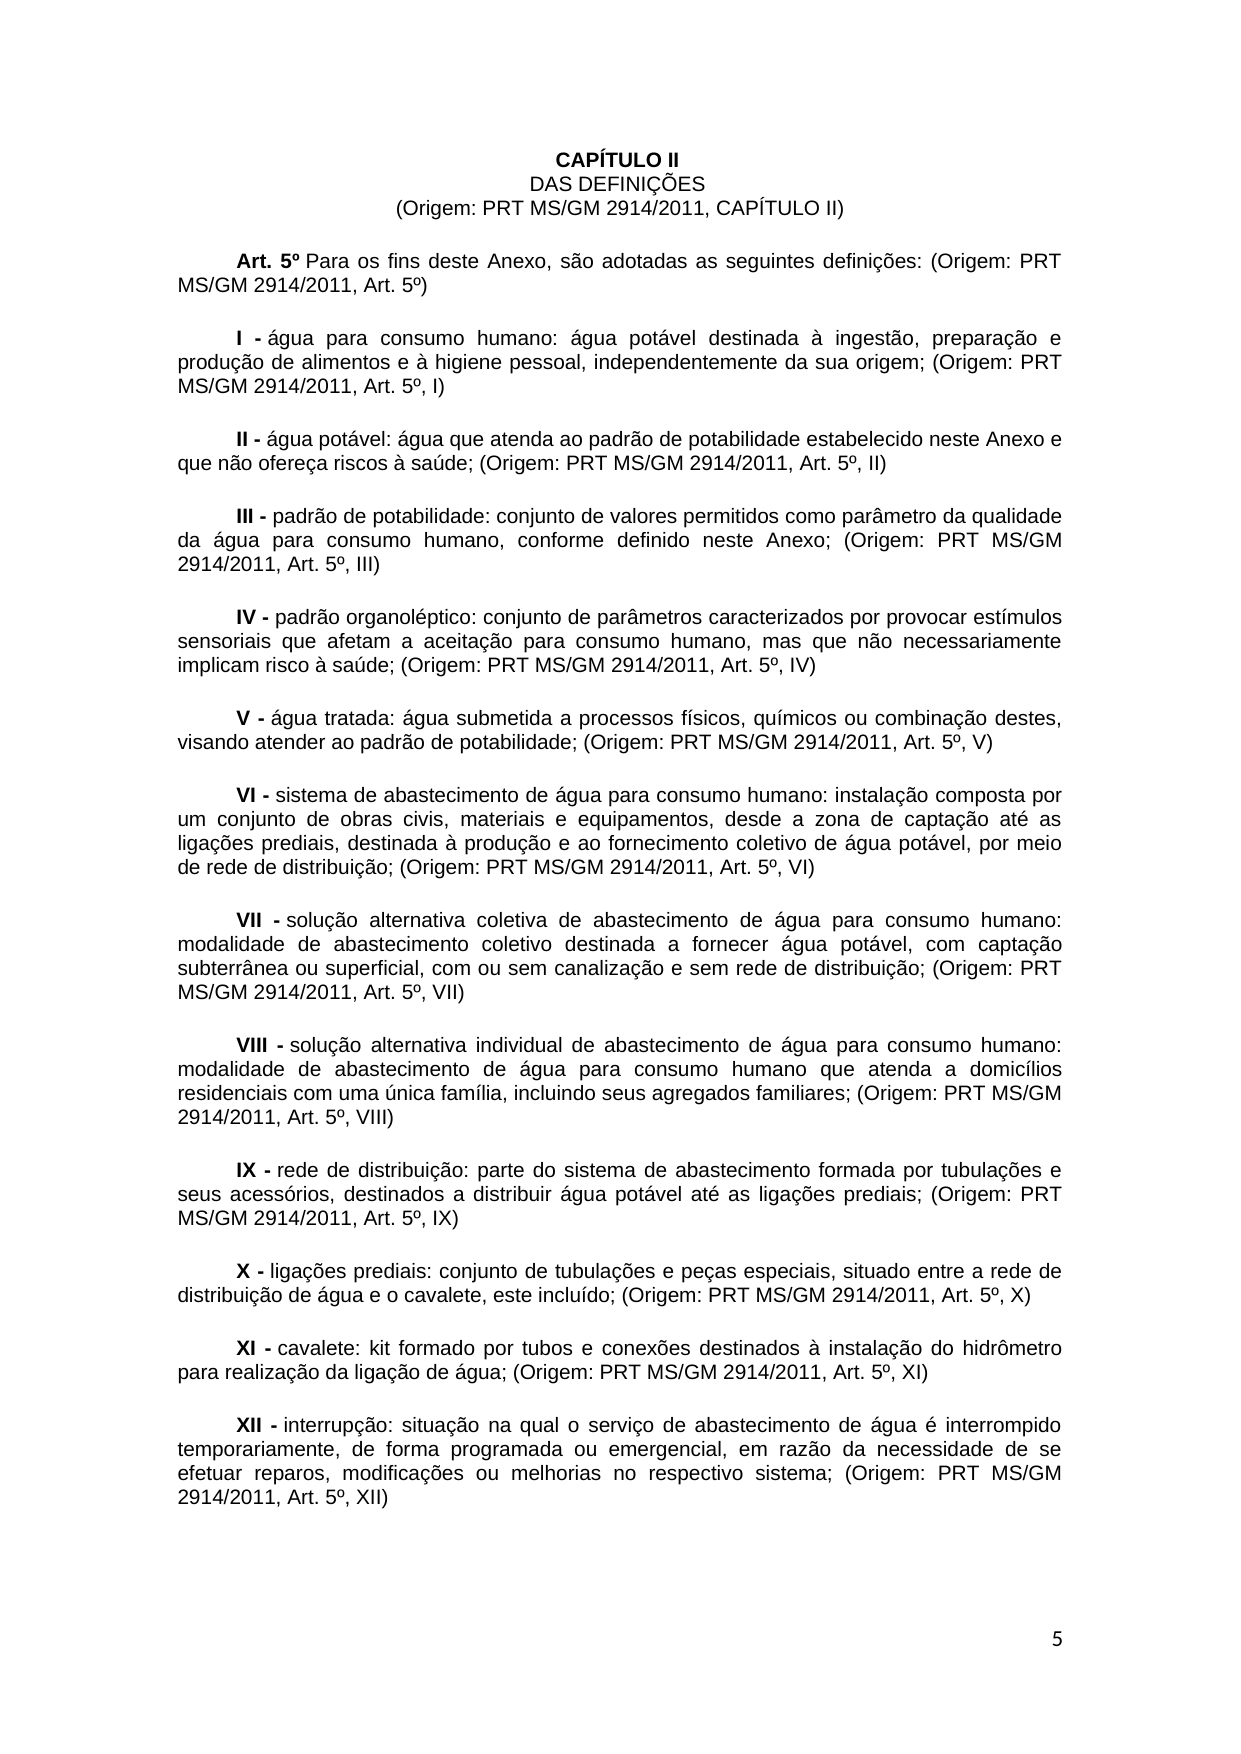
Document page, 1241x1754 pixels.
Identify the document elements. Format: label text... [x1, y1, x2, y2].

text IV - padrão organoléptico: conjunto de parâmetros caracterizados por provocar estímulos sensoriais que afetam a aceitação para consumo humano, mas que não necessariamente implicam risco à saúde; (Origem: PRT MS/GM 2914/2011, Art. 5º, IV) [177, 605, 1063, 677]
text CAPÍTULO II DAS DEFINIÇÕES (Origem: PRT MS/GM 2914/2011, CAPÍTULO II) [177, 148, 1063, 219]
text XII - interrupção: situação na qual o serviço de abastecimento de água é interrompido temporariamente, de forma programada ou emergencial, em razão da necessidade de se efetuar reparos, modificações ou melhorias no respectivo sistema; (Origem: PRT MS/GM 2914/2011, Art. 5º, XII) [177, 1413, 1063, 1509]
text III - padrão de potabilidade: conjunto de valores permitidos como parâmetro da qualidade da água para consumo humano, conforme definido neste Anexo; (Origem: PRT MS/GM 2914/2011, Art. 5º, III) [177, 504, 1063, 576]
text XI - cavalete: kit formado por tubos e conexões destinados à instalação do hidrômetro para realização da ligação de água; (Origem: PRT MS/GM 2914/2011, Art. 5º, XI) [177, 1336, 1063, 1384]
text V - água tratada: água submetida a processos físicos, químicos ou combinação destes, visando atender ao padrão de potabilidade; (Origem: PRT MS/GM 2914/2011, Art. 5º, V) [177, 706, 1063, 754]
text IX - rede de distribuição: parte do sistema de abastecimento formada por tubulações e seus acessórios, destinados a distribuir água potável até as ligações prediais; (Origem: PRT MS/GM 2914/2011, Art. 5º, IX) [177, 1158, 1063, 1230]
text I - água para consumo humano: água potável destinada à ingestão, preparação e produção de alimentos e à higiene pessoal, independentemente da sua origem; (Origem: PRT MS/GM 2914/2011, Art. 5º, I) [177, 326, 1063, 398]
text VI - sistema de abastecimento de água para consumo humano: instalação composta por um conjunto de obras civis, materiais e equipamentos, desde a zona de captação até as ligações prediais, destinada à produção e ao fornecimento coletivo de água potável, por meio de rede de distribuição; (Origem: PRT MS/GM 2914/2011, Art. 5º, VI) [177, 783, 1063, 879]
text II - água potável: água que atenda ao padrão de potabilidade estabelecido neste Anexo e que não ofereça riscos à saúde; (Origem: PRT MS/GM 2914/2011, Art. 5º, II) [177, 427, 1063, 475]
text VIII - solução alternativa individual de abastecimento de água para consumo humano: modalidade de abastecimento de água para consumo humano que atenda a domicílios residenciais com uma única família, incluindo seus agregados familiares; (Origem: PRT MS/GM 2914/2011, Art. 5º, VIII) [177, 1033, 1063, 1129]
text Art. 5º Para os fins deste Anexo, são adotadas as seguintes definições: (Origem: PRT MS/GM 2914/2011, Art. 5º) [177, 249, 1063, 297]
text X - ligações prediais: conjunto de tubulações e peças especiais, situado entre a rede de distribuição de água e o cavalete, este incluído; (Origem: PRT MS/GM 2914/2011, Art. 5º, X) [177, 1259, 1063, 1307]
text VII - solução alternativa coletiva de abastecimento de água para consumo humano: modalidade de abastecimento coletivo destinada a fornecer água potável, com captação subterrânea ou superficial, com ou sem canalização e sem rede de distribuição; (Origem: PRT MS/GM 2914/2011, Art. 5º, VII) [177, 908, 1063, 1004]
